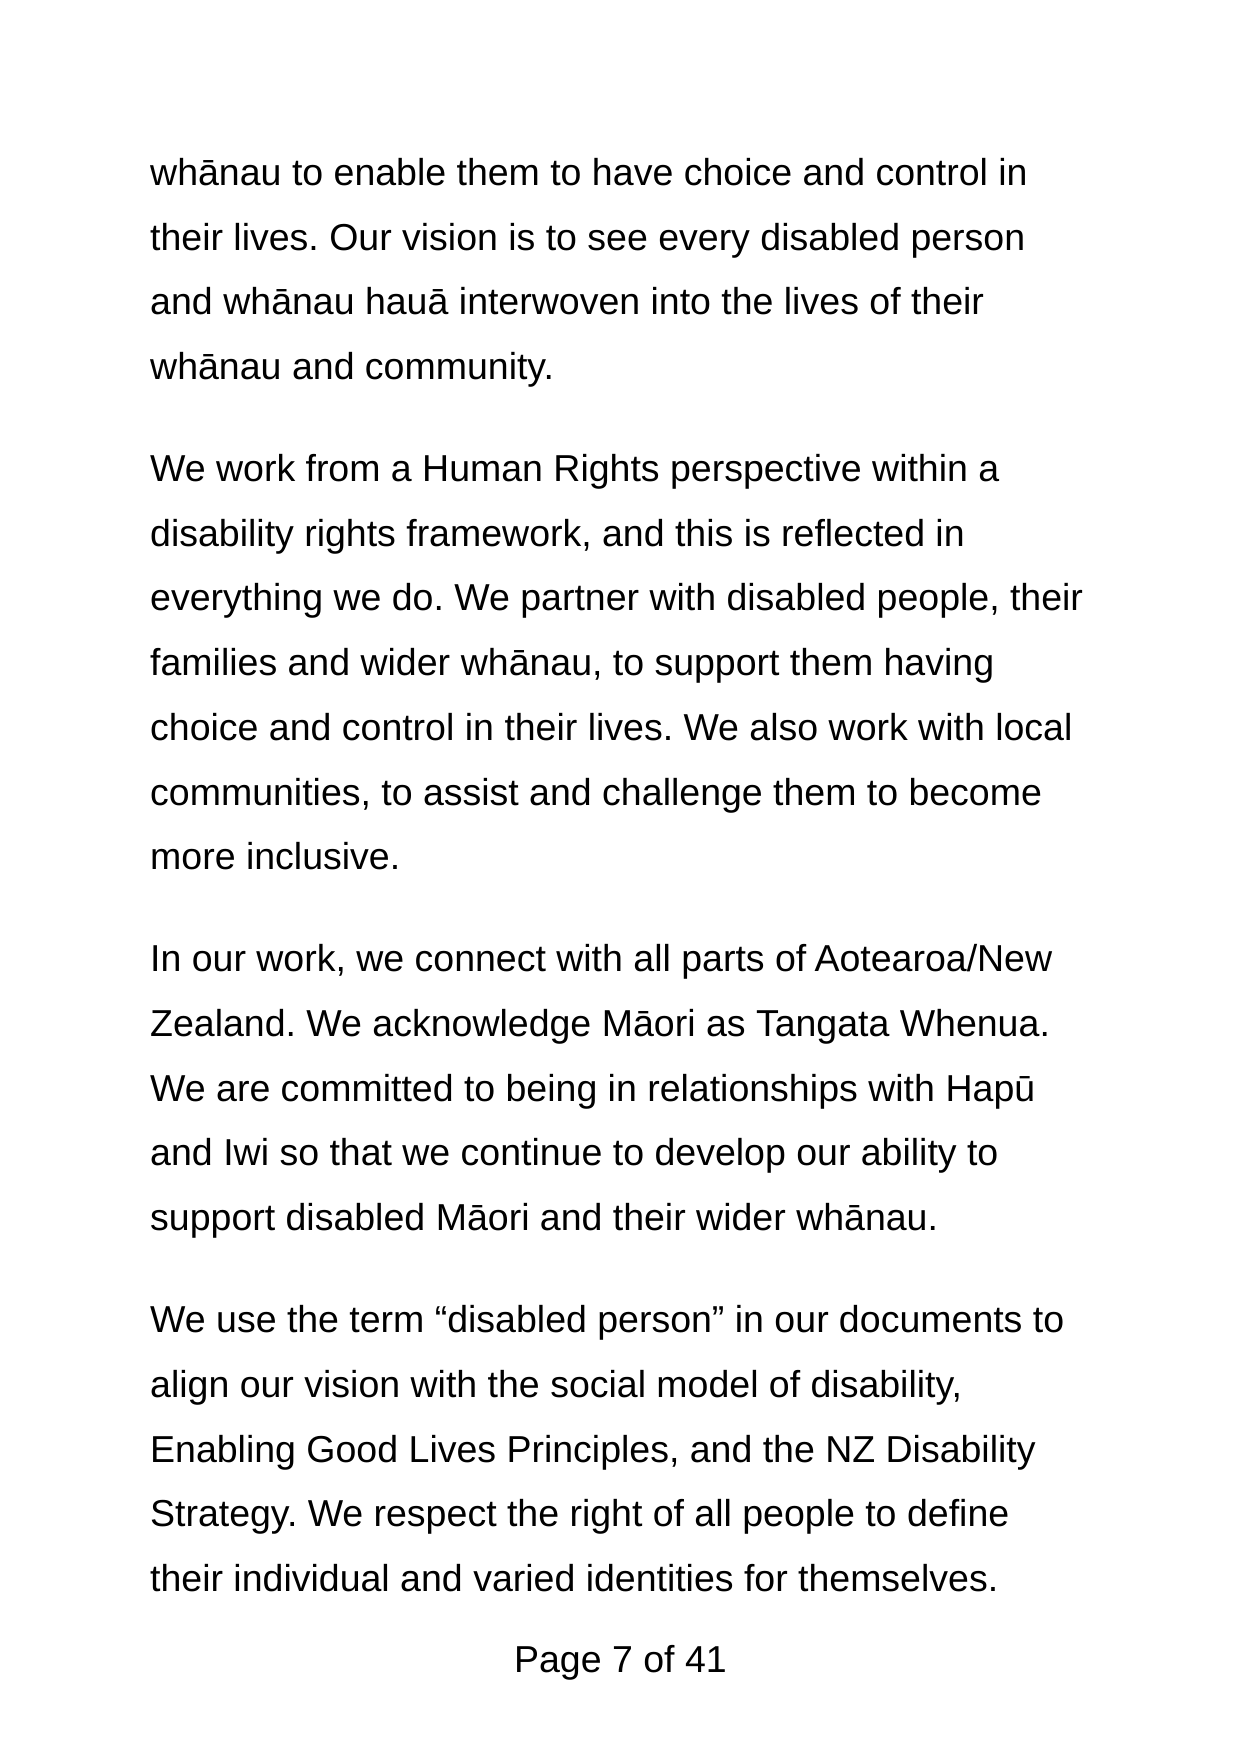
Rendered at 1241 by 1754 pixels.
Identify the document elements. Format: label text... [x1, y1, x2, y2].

text In our work, we connect with all parts of Aotearoa/New Zealand. We acknowledge Māori as Tangata Whenua. We are committed to being in relationships with Hapū and Iwi so that we continue to develop our ability to support disabled Māori and their wider whānau. [150, 937, 1090, 1238]
text We work from a Human Rights perspective within a disability rights framework, and this is reflected in everything we do. We partner with disabled people, their families and wider whānau, to support them having choice and control in their lives. We also work with local communities, to assist and challenge them to become more inclusive. [150, 446, 1090, 877]
text We use the term “disabled person” in our documents to align our vision with the social model of disability, Enabling Good Lives Principles, and the NZ Disability Strategy. We respect the right of all people to define their individual and varied identities for themselves. [150, 1297, 1090, 1599]
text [150, 150, 1090, 387]
